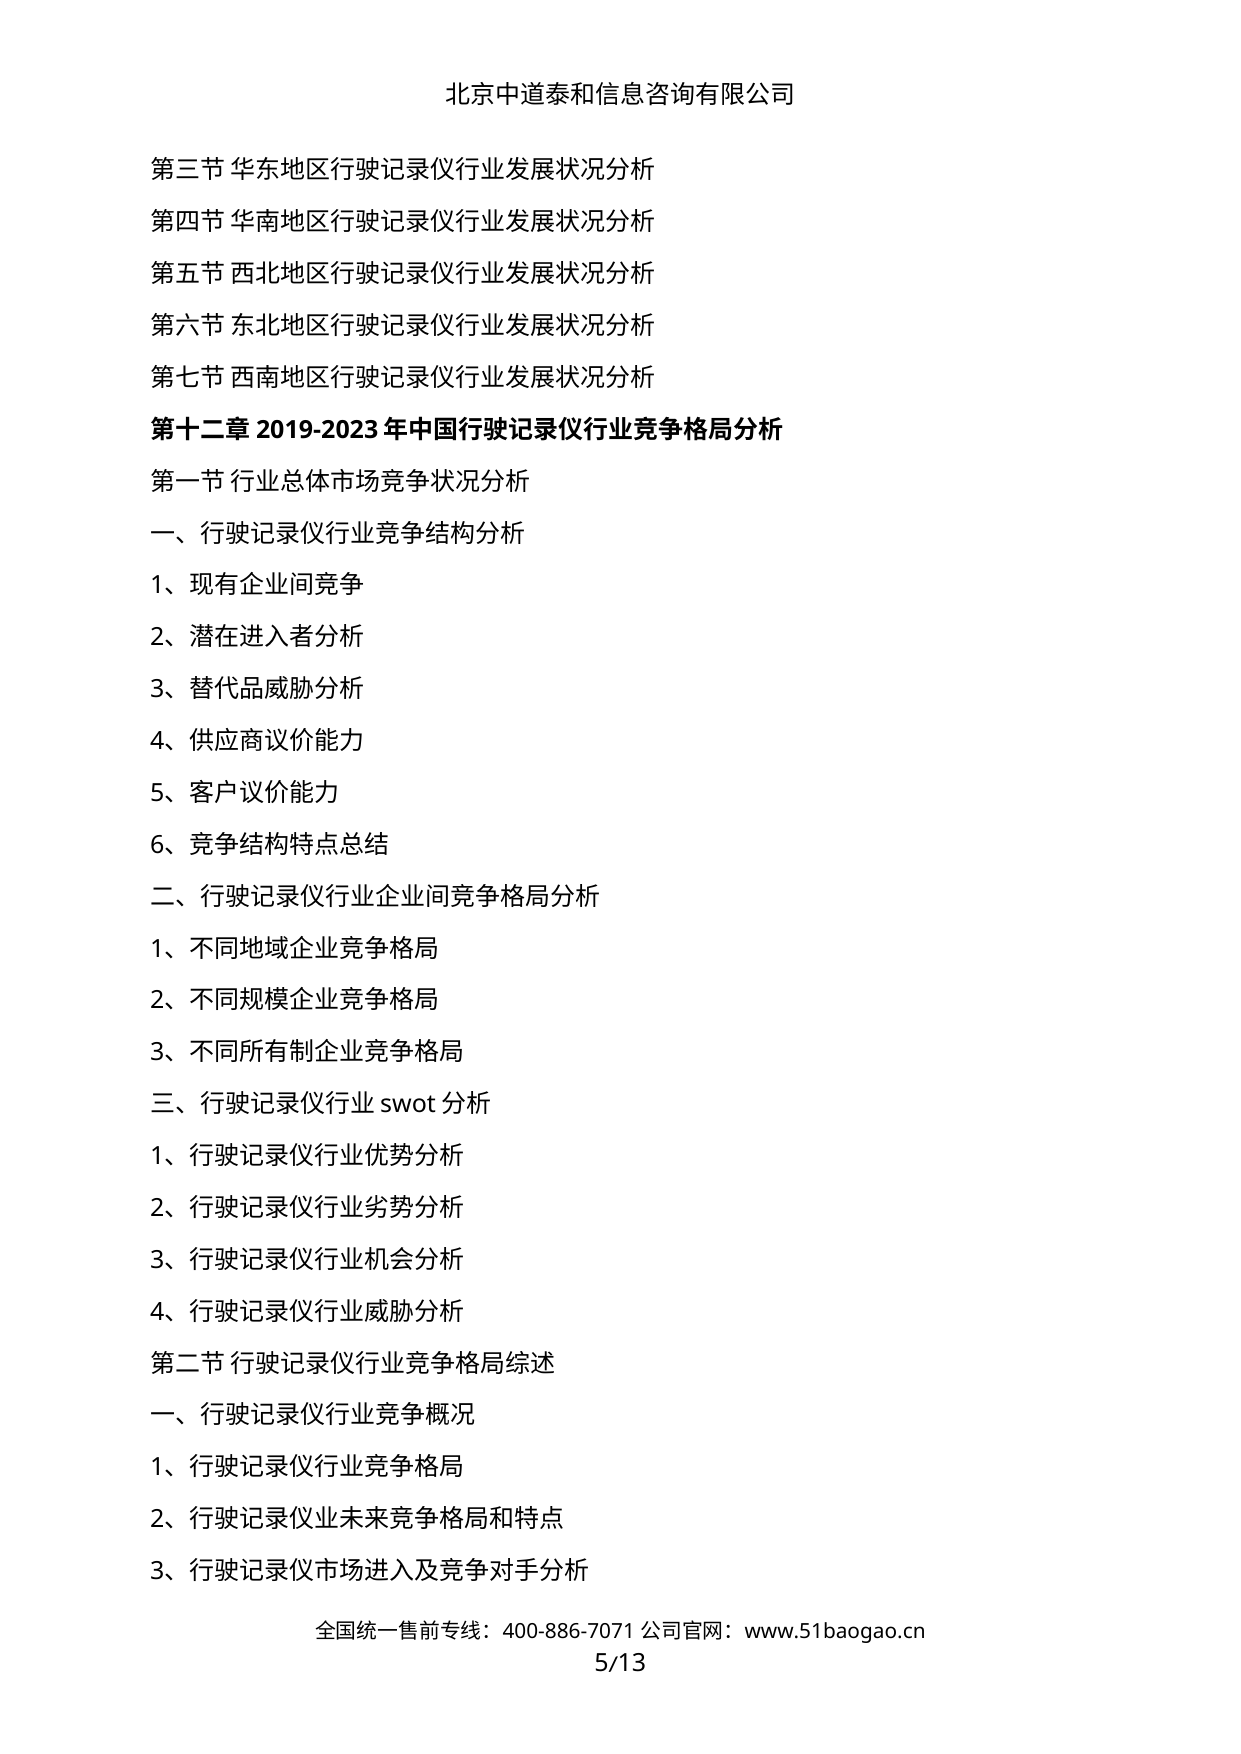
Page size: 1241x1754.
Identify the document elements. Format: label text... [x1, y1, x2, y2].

text 第十二章 2019-2023年中国行驶记录仪行业竞争格局分析 [150, 409, 1090, 446]
text 第四节 华南地区行驶记录仪行业发展状况分析 [150, 202, 1090, 238]
text 3、行驶记录仪行业机会分析 [150, 1239, 1090, 1276]
text 第五节 西北地区行驶记录仪行业发展状况分析 [150, 254, 1090, 290]
text 5、客户议价能力 [150, 772, 1090, 809]
text 第七节 西南地区行驶记录仪行业发展状况分析 [150, 357, 1090, 394]
text 1、现有企业间竞争 [150, 565, 1090, 601]
text 一、行驶记录仪行业竞争结构分析 [150, 513, 1090, 549]
text 2、潜在进入者分析 [150, 617, 1090, 653]
text 2、不同规模企业竞争格局 [150, 980, 1090, 1016]
text 6、竞争结构特点总结 [150, 824, 1090, 861]
text 一、行驶记录仪行业竞争概况 [150, 1395, 1090, 1431]
text 4、供应商议价能力 [150, 721, 1090, 757]
text 2、行驶记录仪行业劣势分析 [150, 1187, 1090, 1224]
text 3、替代品威胁分析 [150, 669, 1090, 705]
text 第二节 行驶记录仪行业竞争格局综述 [150, 1343, 1090, 1379]
text 3、不同所有制企业竞争格局 [150, 1032, 1090, 1068]
text 第六节 东北地区行驶记录仪行业发展状况分析 [150, 306, 1090, 342]
text 第三节 华东地区行驶记录仪行业发展状况分析 [150, 150, 1090, 186]
text 1、不同地域企业竞争格局 [150, 928, 1090, 964]
text 2、行驶记录仪业未来竞争格局和特点 [150, 1499, 1090, 1535]
text 1、行驶记录仪行业优势分析 [150, 1136, 1090, 1172]
text 4、行驶记录仪行业威胁分析 [150, 1291, 1090, 1327]
text 3、行驶记录仪市场进入及竞争对手分析 [150, 1551, 1090, 1587]
text 二、行驶记录仪行业企业间竞争格局分析 [150, 876, 1090, 912]
text 第一节 行业总体市场竞争状况分析 [150, 461, 1090, 497]
text 三、行驶记录仪行业swot分析 [150, 1084, 1090, 1120]
text 1、行驶记录仪行业竞争格局 [150, 1447, 1090, 1483]
